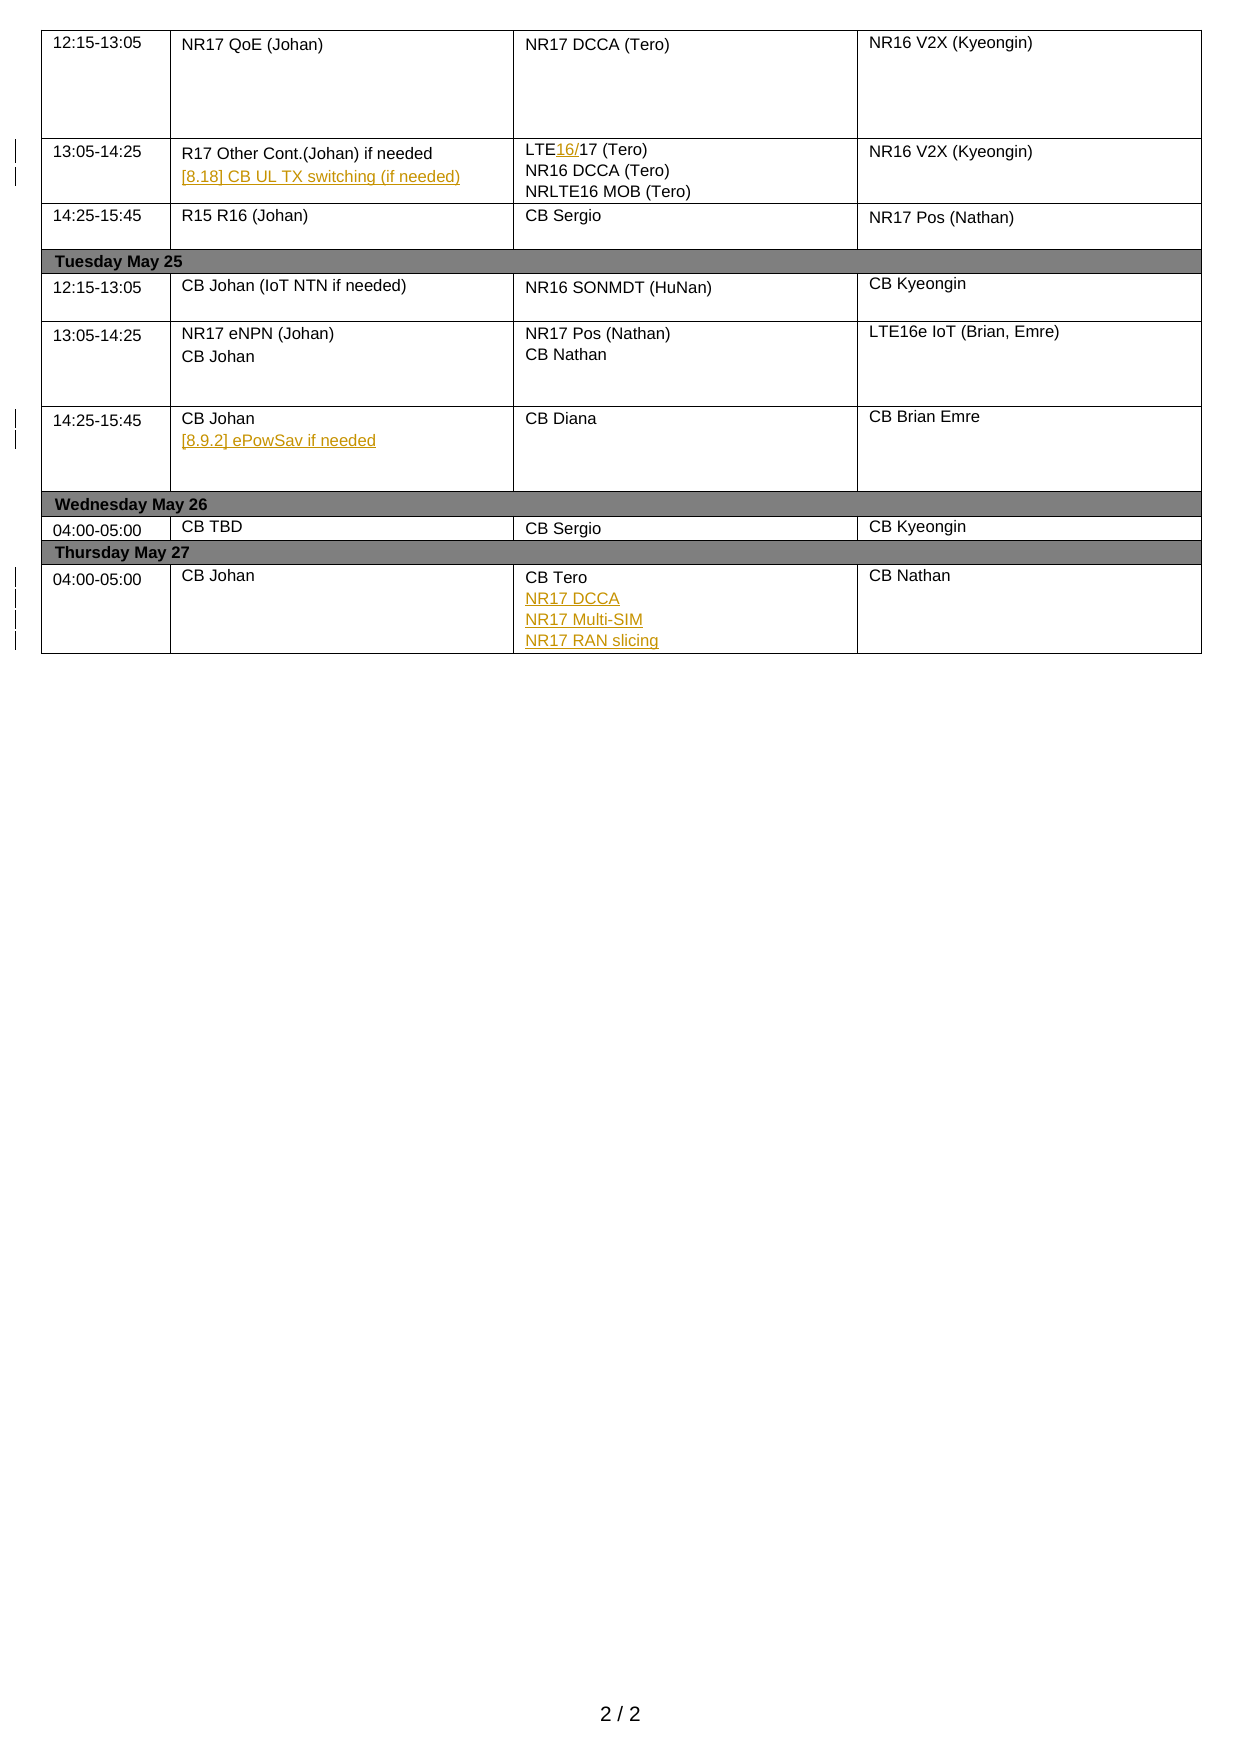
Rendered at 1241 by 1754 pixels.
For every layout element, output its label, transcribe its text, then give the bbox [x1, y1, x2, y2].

table_cell Wednesday May 26 [42, 492, 1201, 516]
table_cell CB Tero [514, 565, 857, 652]
table_cell R15 R16 (Johan) [171, 204, 513, 249]
table_cell NR17 DCCA (Tero) [514, 31, 857, 138]
table_cell 04:00-05:00 [42, 565, 170, 652]
table_cell 04:00-05:00 [42, 517, 170, 540]
table_cell NR17 QoE (Johan) [171, 31, 513, 138]
table_cell CB Brian Emre [858, 407, 1201, 491]
table_cell LTE17 (Tero) NR16 DCCA (Tero) NRLTE16 MOB (Tero) [514, 139, 857, 203]
table_cell NR16 V2X (Kyeongin) [858, 139, 1201, 203]
table_cell NR17 Pos (Nathan) [858, 204, 1201, 249]
table_cell 13:05-14:25 [42, 322, 170, 406]
table_cell 12:15-13:05 [42, 274, 170, 321]
table_cell Thursday May 27 [42, 541, 1201, 564]
table_cell CB Johan (IoT NTN if needed) [171, 274, 513, 321]
table_cell CB Nathan [858, 565, 1201, 652]
table_cell R17 Other Cont.(Johan) if needed [171, 139, 513, 203]
table_cell Tuesday May 25 [42, 250, 1201, 273]
table_cell NR17 eNPN (Johan) CB Johan [171, 322, 513, 406]
table_cell CB Sergio [514, 204, 857, 249]
table_cell CB Sergio [514, 517, 857, 540]
table_cell NR16 SONMDT (HuNan) [514, 274, 857, 321]
table_cell 14:25-15:45 [42, 407, 170, 491]
table_cell 12:15-13:05 [42, 31, 170, 138]
table_cell CB Diana [514, 407, 857, 491]
table_cell CB Kyeongin [858, 517, 1201, 540]
table_cell CB Kyeongin [858, 274, 1201, 321]
table_cell NR17 Pos (Nathan) CB Nathan [514, 322, 857, 406]
table_cell CB Johan [171, 565, 513, 652]
table_cell LTE16e IoT (Brian, Emre) [858, 322, 1201, 406]
table_cell 13:05-14:25 [42, 139, 170, 203]
table_cell CB TBD [171, 517, 513, 540]
table_cell 14:25-15:45 [42, 204, 170, 249]
table_cell CB Johan [171, 407, 513, 491]
table_cell NR16 V2X (Kyeongin) [858, 31, 1201, 138]
